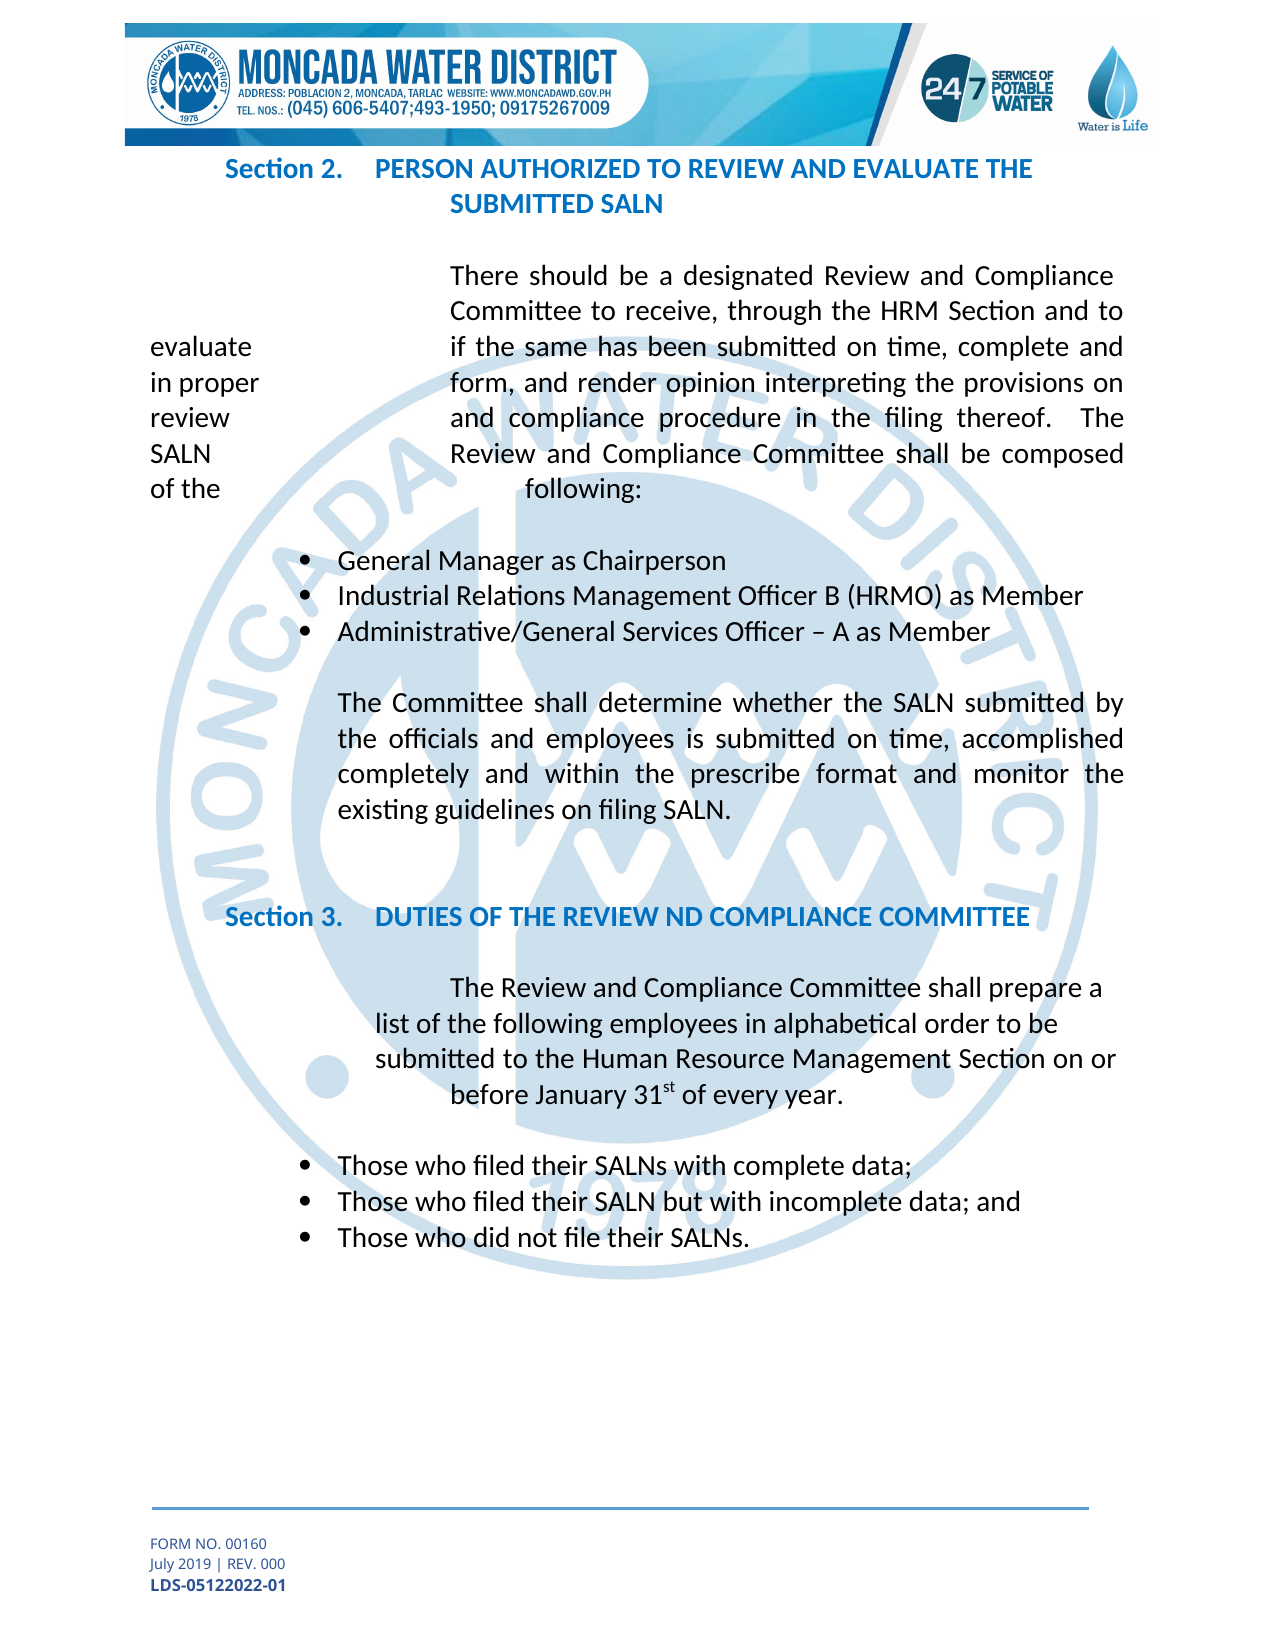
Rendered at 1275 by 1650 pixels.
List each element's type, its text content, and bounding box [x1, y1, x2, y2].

list Industrial Relations Management Officer B (HRMO) as Member [300, 577, 1125, 613]
text The Review and Compliance Committee shall prepare a [150, 969, 1125, 1005]
text submitted to the Human Resource Management Section on or before January 31st of every year. [150, 1041, 1125, 1112]
text Section 3. DUTIES OF THE REVIEW ND COMPLIANCE COMMITTEE [150, 898, 1125, 934]
list Those who filed their SALN but with incomplete data; and [300, 1183, 1125, 1219]
list Administrative/General Services Officer – A as Member [300, 613, 1125, 649]
picture [148, 318, 1127, 1298]
text The Committee shall determine whether the SALN submitted by the officials and employees is submitted on time, accomplished completely and within the prescribe format and monitor the existing guidelines on filing SALN. [337, 684, 1125, 827]
text Section 2. PERSON AUTHORIZED TO REVIEW AND EVALUATE THE SUBMITTED SALN [150, 150, 1125, 221]
text There should be a designated Review and Compliance Committee to receive, through the HRM Section and to evaluate if the same has been submitted on time, complete and in proper form, and render opinion interpreting the provisions on review and compliance procedure in the filing thereof. The SALN Review and Compliance Committee shall be composed of the following: [150, 257, 1125, 506]
list Those who did not file their SALNs. [300, 1219, 1125, 1254]
list Those who filed their SALNs with complete data; [300, 1147, 1125, 1183]
picture [124, 23, 1158, 146]
text list of the following employees in alphabetical order to be [150, 1005, 1125, 1041]
list General Manager as Chairperson [300, 542, 1125, 577]
